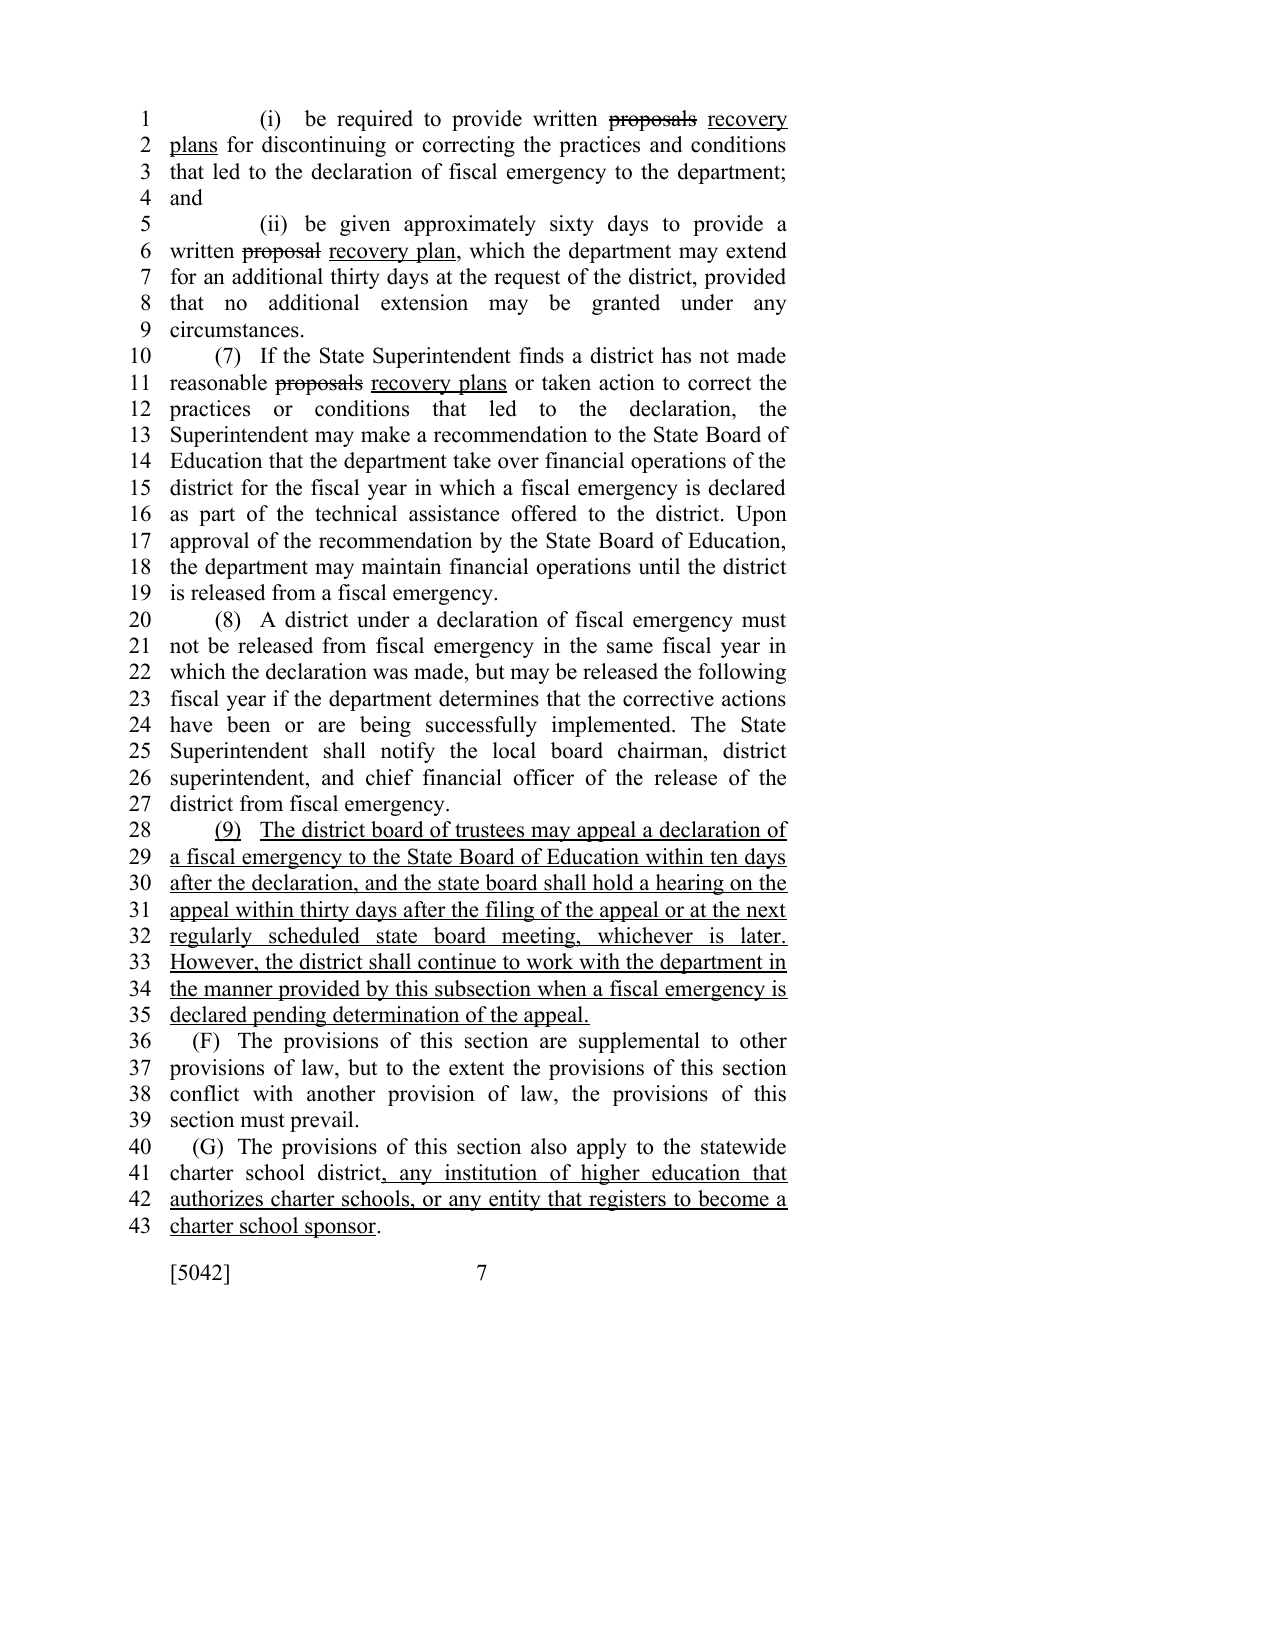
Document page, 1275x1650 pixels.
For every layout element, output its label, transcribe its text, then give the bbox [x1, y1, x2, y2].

text (G) The provisions of this section also apply to the statewide charter school district, any institution of higher education that authorizes charter schools, or any entity that registers to become a charter school sponsor. [169, 1133, 787, 1208]
text (7) If the State Superintendent finds a district has not made reasonable proposals recovery plans or taken action to correct the practices or conditions that led to the declaration, the Superintendent may make a recommendation to the State Board of Education that the department take over financial operations of the district for the fiscal year in which a fiscal emergency is declared as part of the technical assistance offered to the district. Upon approval of the recommendation by the State Board of Education, the department may maintain financial operations until the district is released from a fiscal emergency. [169, 342, 787, 606]
text (ii) be given approximately sixty days to provide a written proposal recovery plan, which the department may extend for an additional thirty days at the request of the district, provided that no additional extension may be granted under any circumstances. [169, 210, 787, 342]
text (F) The provisions of this section are supplemental to other provisions of law, but to the extent the provisions of this section conflict with another provision of law, the provisions of this section must prevail. [169, 1027, 787, 1133]
text (8) A district under a declaration of fiscal emergency must not be released from fiscal emergency in the same fiscal year in which the declaration was made, but may be released the following fiscal year if the department determines that the corrective actions have been or are being successfully implemented. The State Superintendent shall notify the local board chairman, district superintendent, and chief financial officer of the release of the district from fiscal emergency. [169, 606, 787, 817]
text (i) be required to provide written proposals recovery plans for discontinuing or correcting the practices and conditions that led to the declaration of fiscal emergency to the department; and [169, 105, 787, 210]
text (G) The provisions of this section also apply to the statewide charter school district, any institution of higher education that authorizes charter schools, or any entity that registers to become a charter school sponsor. [169, 1209, 787, 1238]
